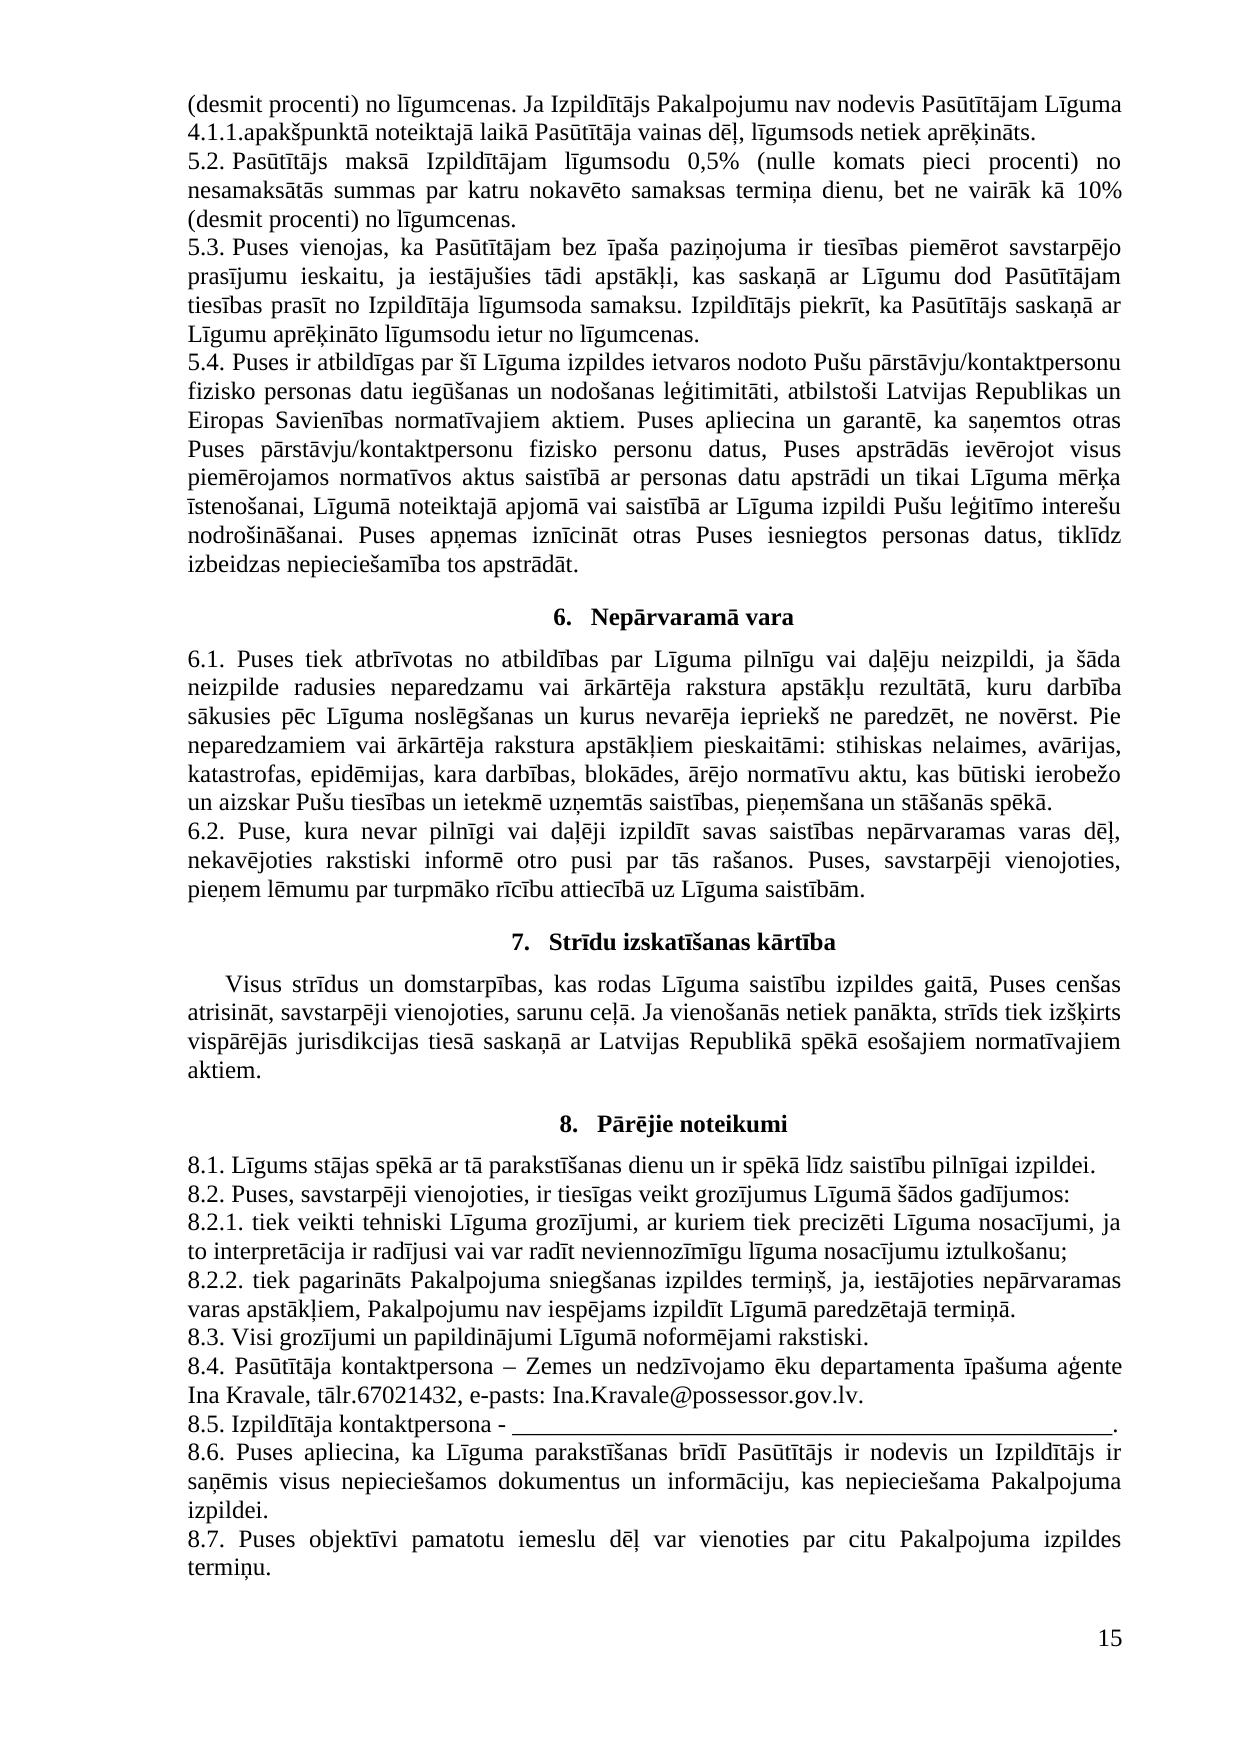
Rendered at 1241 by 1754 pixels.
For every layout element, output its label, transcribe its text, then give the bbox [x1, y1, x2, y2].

text 8.7. Puses objektīvi pamatotu iemeslu dēļ var vienoties par citu Pakalpojuma izpildes termiņu. [187, 1524, 1122, 1581]
text Visus strīdus un domstarpības, kas rodas Līguma saistību izpildes gaitā, Puses cenšas atrisināt, savstarpēji vienojoties, sarunu ceļā. Ja vienošanās netiek panākta, strīds tiek izšķirts vispārējās jurisdikcijas tiesā saskaņā ar Latvijas Republikā spēkā esošajiem normatīvajiem aktiem. [187, 969, 1122, 1084]
list Pasūtītājs maksā Izpildītājam līgumsodu 0,5% (nulle komats pieci procenti) no nesamaksātās summas par katru nokavēto samaksas termiņa dienu, bet ne vairāk kā 10% (desmit procenti) no līgumcenas. [187, 146, 1122, 232]
text 8.2.2. tiek pagarināts Pakalpojuma sniegšanas izpildes termiņš, ja, iestājoties nepārvaramas varas apstākļiem, Pakalpojumu nav iespējams izpildīt Līgumā paredzētajā termiņā. [187, 1265, 1122, 1322]
text 8.2.1. tiek veikti tehniski Līguma grozījumi, ar kuriem tiek precizēti Līguma nosacījumi, ja to interpretācija ir radījusi vai var radīt neviennozīmīgu līguma nosacījumu iztulkošanu; [187, 1207, 1122, 1265]
list Puses ir atbildīgas par šī Līguma izpildes ietvaros nodoto Pušu pārstāvju/kontaktpersonu fizisko personas datu iegūšanas un nodošanas leģitimitāti, atbilstoši Latvijas Republikas un Eiropas Savienības normatīvajiem aktiem. Puses apliecina un garantē, ka saņemtos otras Puses pārstāvju/kontaktpersonu fizisko personu datus, Puses apstrādās ievērojot visus piemērojamos normatīvos aktus saistībā ar personas datu apstrādi un tikai Līguma mērķa īstenošanai, Līgumā noteiktajā apjomā vai saistībā ar Līguma izpildi Pušu leģitīmo interešu nodrošināšanai. Puses apņemas iznīcināt otras Puses iesniegtos personas datus, tiklīdz izbeidzas nepieciešamība tos apstrādāt. [187, 347, 1122, 577]
text 8.4. Pasūtītāja kontaktpersona – Zemes un nedzīvojamo ēku departamenta īpašuma aģente Ina Kravale, tālr.67021432, e-pasts: Ina.Kravale@possessor.gov.lv. [187, 1351, 1122, 1409]
list Pārējie noteikumi [225, 1109, 1122, 1137]
list Nepārvaramā vara [225, 602, 1122, 631]
list Puses vienojas, ka Pasūtītājam bez īpaša paziņojuma ir tiesības piemērot savstarpējo prasījumu ieskaitu, ja iestājušies tādi apstākļi, kas saskaņā ar Līgumu dod Pasūtītājam tiesības prasīt no Izpildītāja līgumsoda samaksu. Izpildītājs piekrīt, ka Pasūtītājs saskaņā ar Līgumu aprēķināto līgumsodu ietur no līgumcenas. [187, 232, 1122, 347]
text 8.2. Puses, savstarpēji vienojoties, ir tiesīgas veikt grozījumus Līgumā šādos gadījumos: [187, 1179, 1122, 1207]
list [187, 89, 1122, 146]
text 8.5. Izpildītāja kontaktpersona - ________________________________________________. [187, 1409, 1122, 1437]
text 8.6. Puses apliecina, ka Līguma parakstīšanas brīdī Pasūtītājs ir nodevis un Izpildītājs ir saņēmis visus nepieciešamos dokumentus un informāciju, kas nepieciešama Pakalpojuma izpildei. [187, 1437, 1122, 1524]
text 8.3. Visi grozījumi un papildinājumi Līgumā noformējami rakstiski. [187, 1322, 1122, 1351]
text 6.1. Puses tiek atbrīvotas no atbildības par Līguma pilnīgu vai daļēju neizpildi, ja šāda neizpilde radusies neparedzamu vai ārkārtēja rakstura apstākļu rezultātā, kuru darbība sākusies pēc Līguma noslēgšanas un kurus nevarēja iepriekš ne paredzēt, ne novērst. Pie neparedzamiem vai ārkārtēja rakstura apstākļiem pieskaitāmi: stihiskas nelaimes, avārijas, katastrofas, epidēmijas, kara darbības, blokādes, ārējo normatīvu aktu, kas būtiski ierobežo un aizskar Pušu tiesības un ietekmē uzņemtās saistības, pieņemšana un stāšanās spēkā. [187, 644, 1122, 816]
text 6.2. Puse, kura nevar pilnīgi vai daļēji izpildīt savas saistības nepārvaramas varas dēļ, nekavējoties rakstiski informē otro pusi par tās rašanos. Puses, savstarpēji vienojoties, pieņem lēmumu par turpmāko rīcību attiecībā uz Līguma saistībām. [187, 816, 1122, 902]
list Strīdu izskatīšanas kārtība [225, 927, 1122, 956]
text 8.1. Līgums stājas spēkā ar tā parakstīšanas dienu un ir spēkā līdz saistību pilnīgai izpildei. [187, 1150, 1122, 1179]
